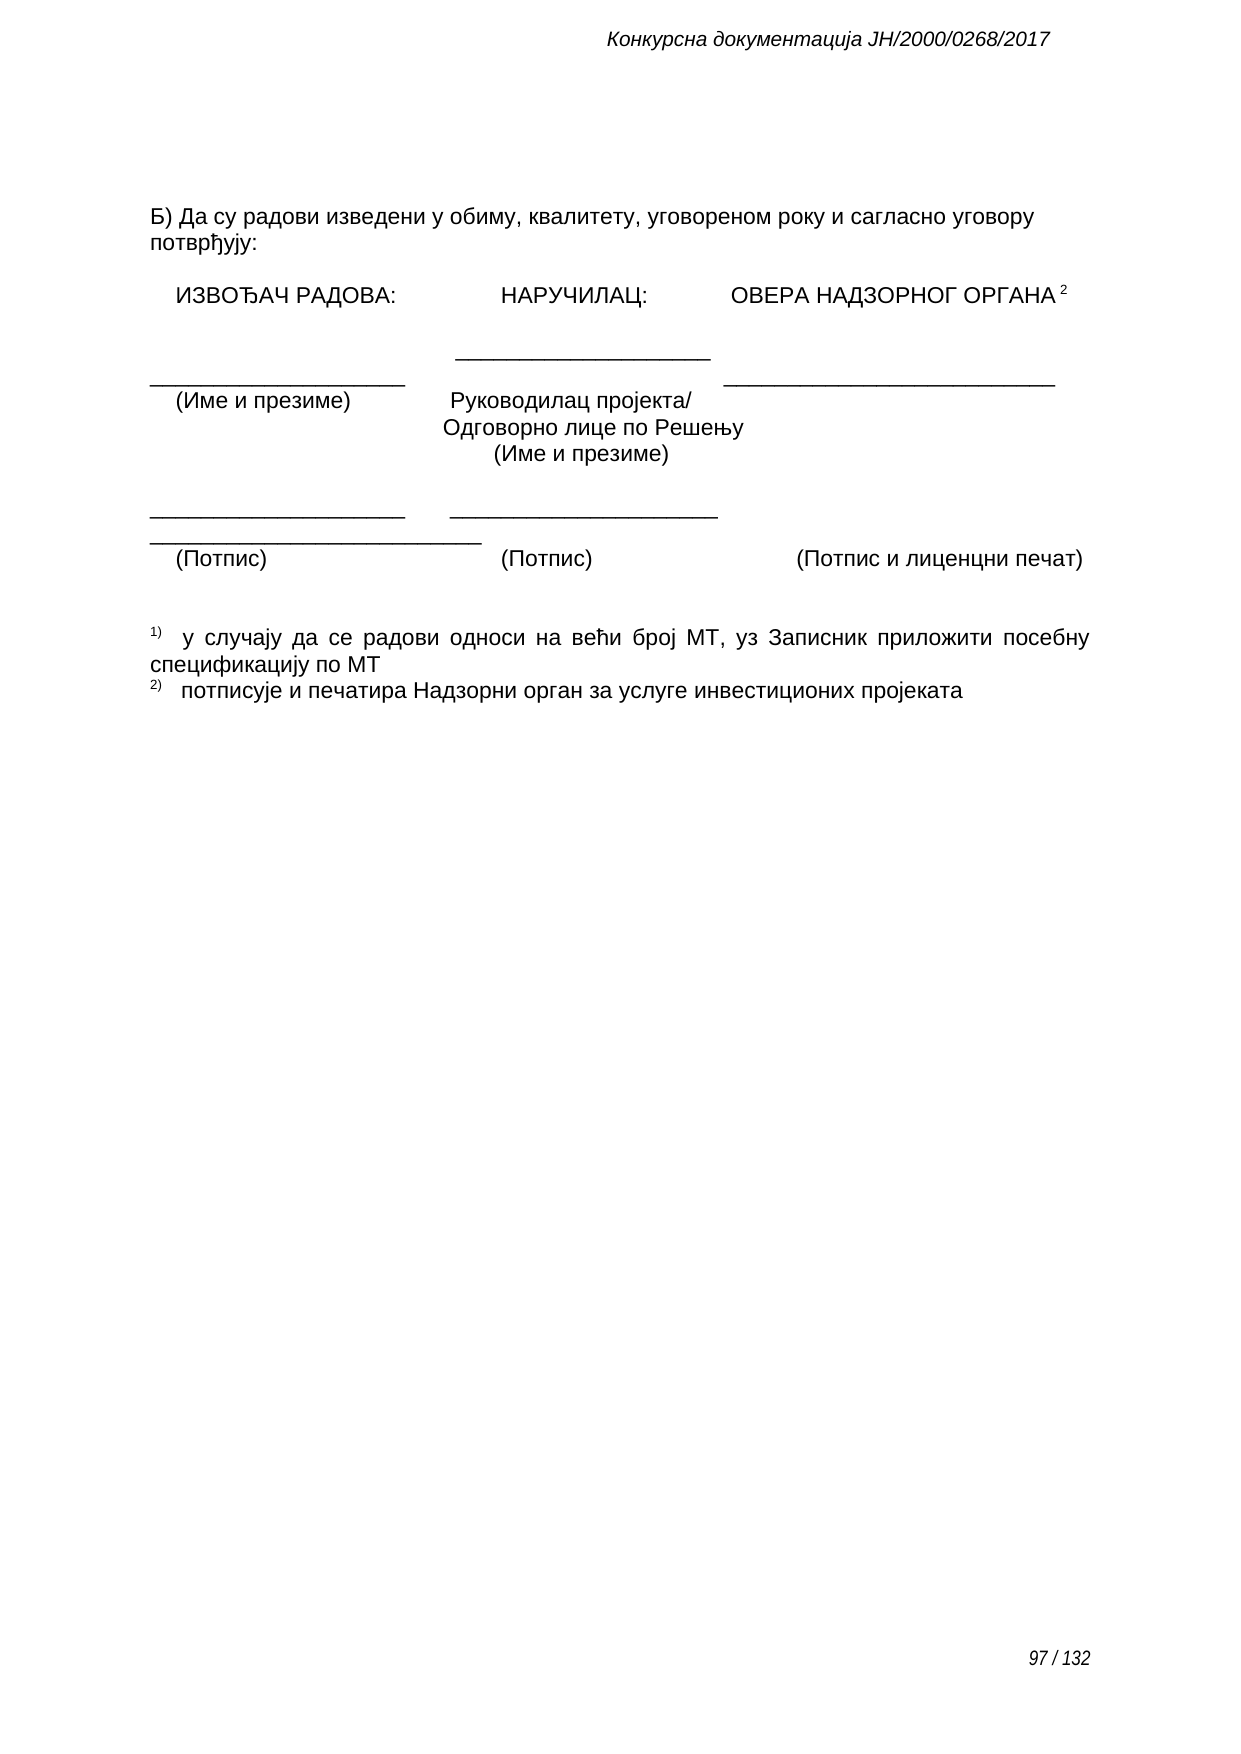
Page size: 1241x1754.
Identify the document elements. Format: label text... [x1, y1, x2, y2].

text 2) потписује и печатира Надзорни орган за услуге инвестиционих пројеката [150, 677, 1090, 703]
text Одговорно лице по Решењу [150, 413, 1090, 440]
text 1) у случају да се радови односи на већи број МТ, уз Записник приложити посебну спецификацију по МТ [150, 624, 1090, 677]
text ____________________ _____________________ __________________________ [150, 493, 1090, 545]
text (Потпис) (Потпис) (Потпис и лиценцни печат) [150, 545, 1090, 572]
text Б) Да су радови изведени у обиму, квалитету, уговореном року и сагласно уговору потврђују: [150, 203, 1090, 255]
text ИЗВОЂАЧ РАДОВА: НАРУЧИЛАЦ: ОВЕРА НАДЗОРНОГ ОРГАНА 2 [150, 282, 1090, 308]
text (Име и презиме) Руководилац пројекта/ [150, 387, 1090, 413]
text (Име и презиме) [150, 440, 1090, 466]
text ____________________ ____________________ __________________________ [150, 334, 1090, 387]
